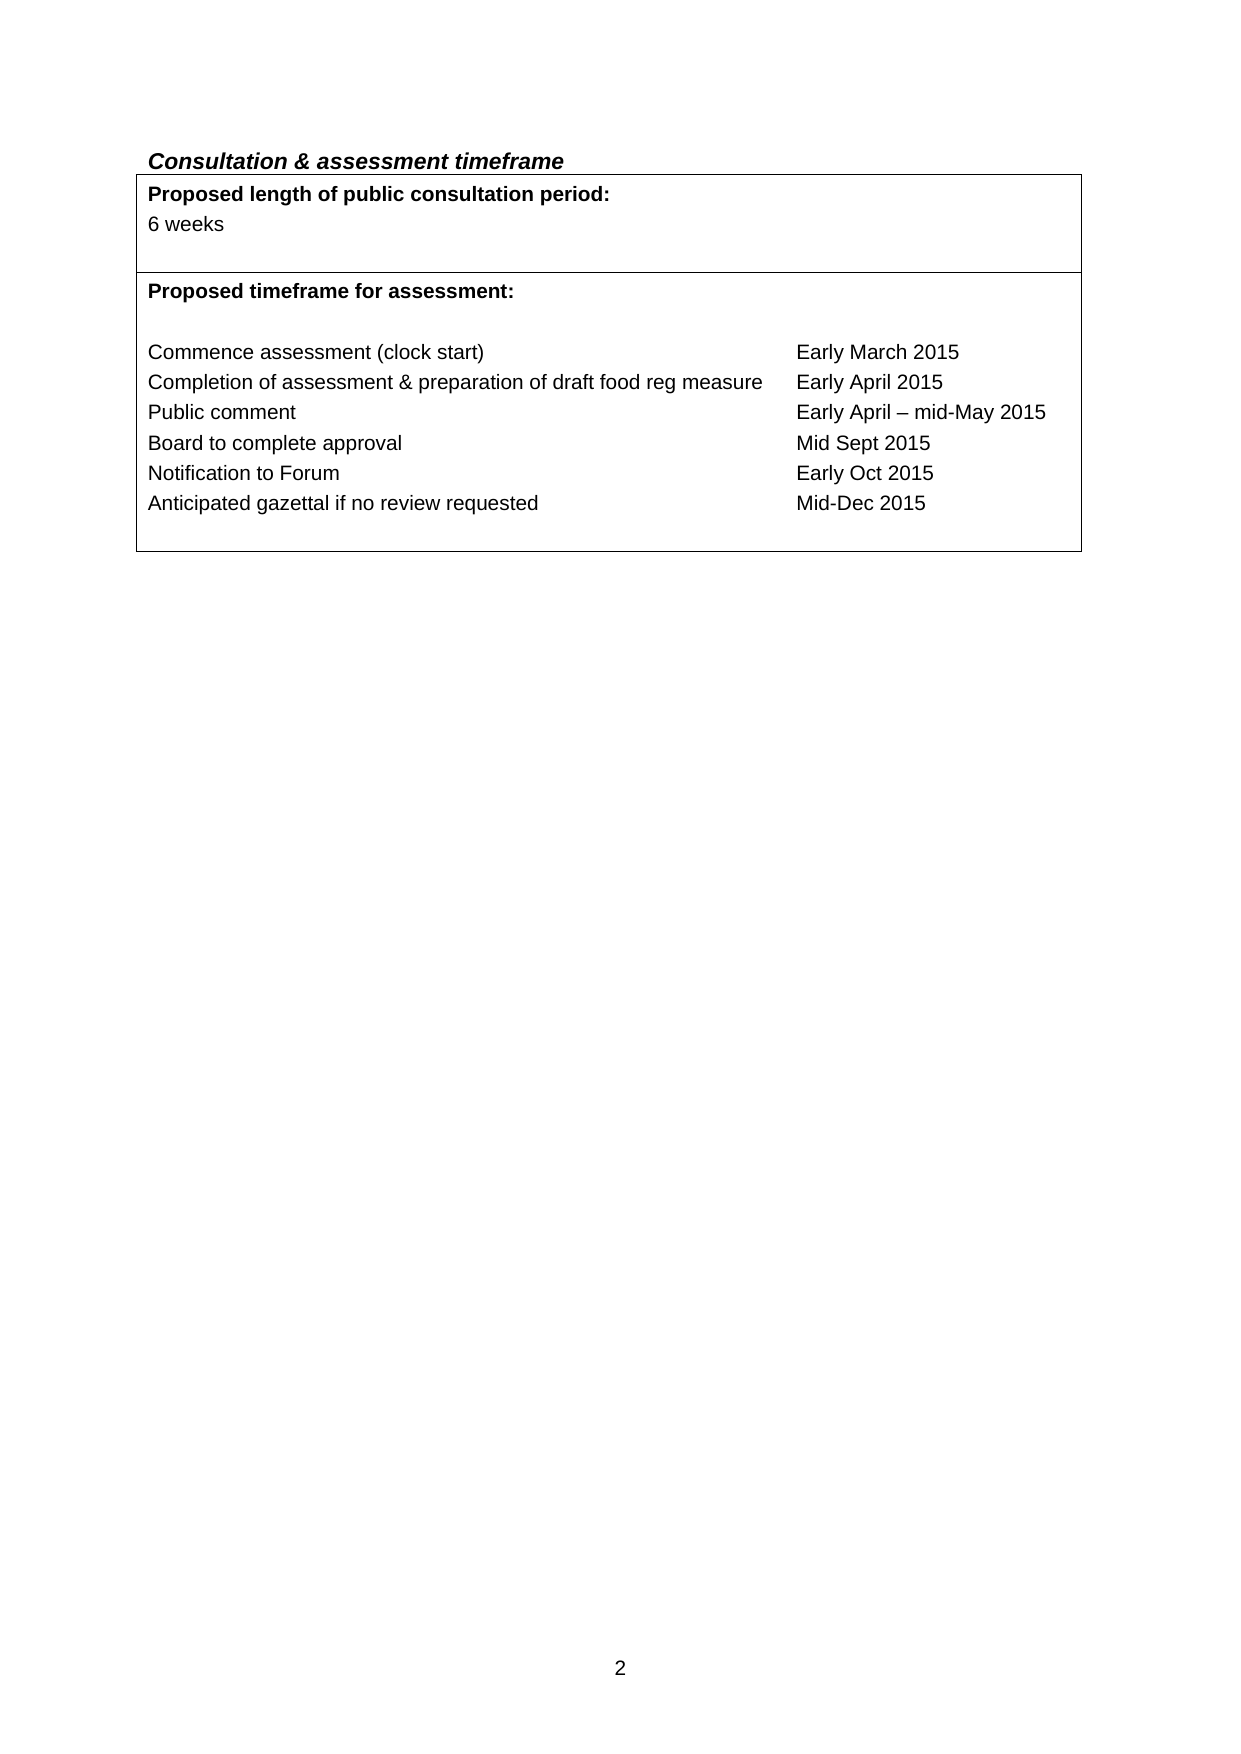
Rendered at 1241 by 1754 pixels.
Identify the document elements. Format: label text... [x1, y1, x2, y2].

text Consultation & assessment timeframe [148, 148, 1092, 174]
table_header Proposed length of public consultation period: 6 weeks [137, 175, 1081, 272]
table_cell Proposed timeframe for assessment: Commence assessment (clock start) Early March 2015 Completion of assessment & preparation of draft food reg measure Early April 2015 Public comment Early April – mid-May 2015 Board to complete approval Mid Sept 2015 Notification to Forum Early Oct 2015 Anticipated gazettal if no review requested Mid-Dec 2015 [137, 273, 1081, 551]
